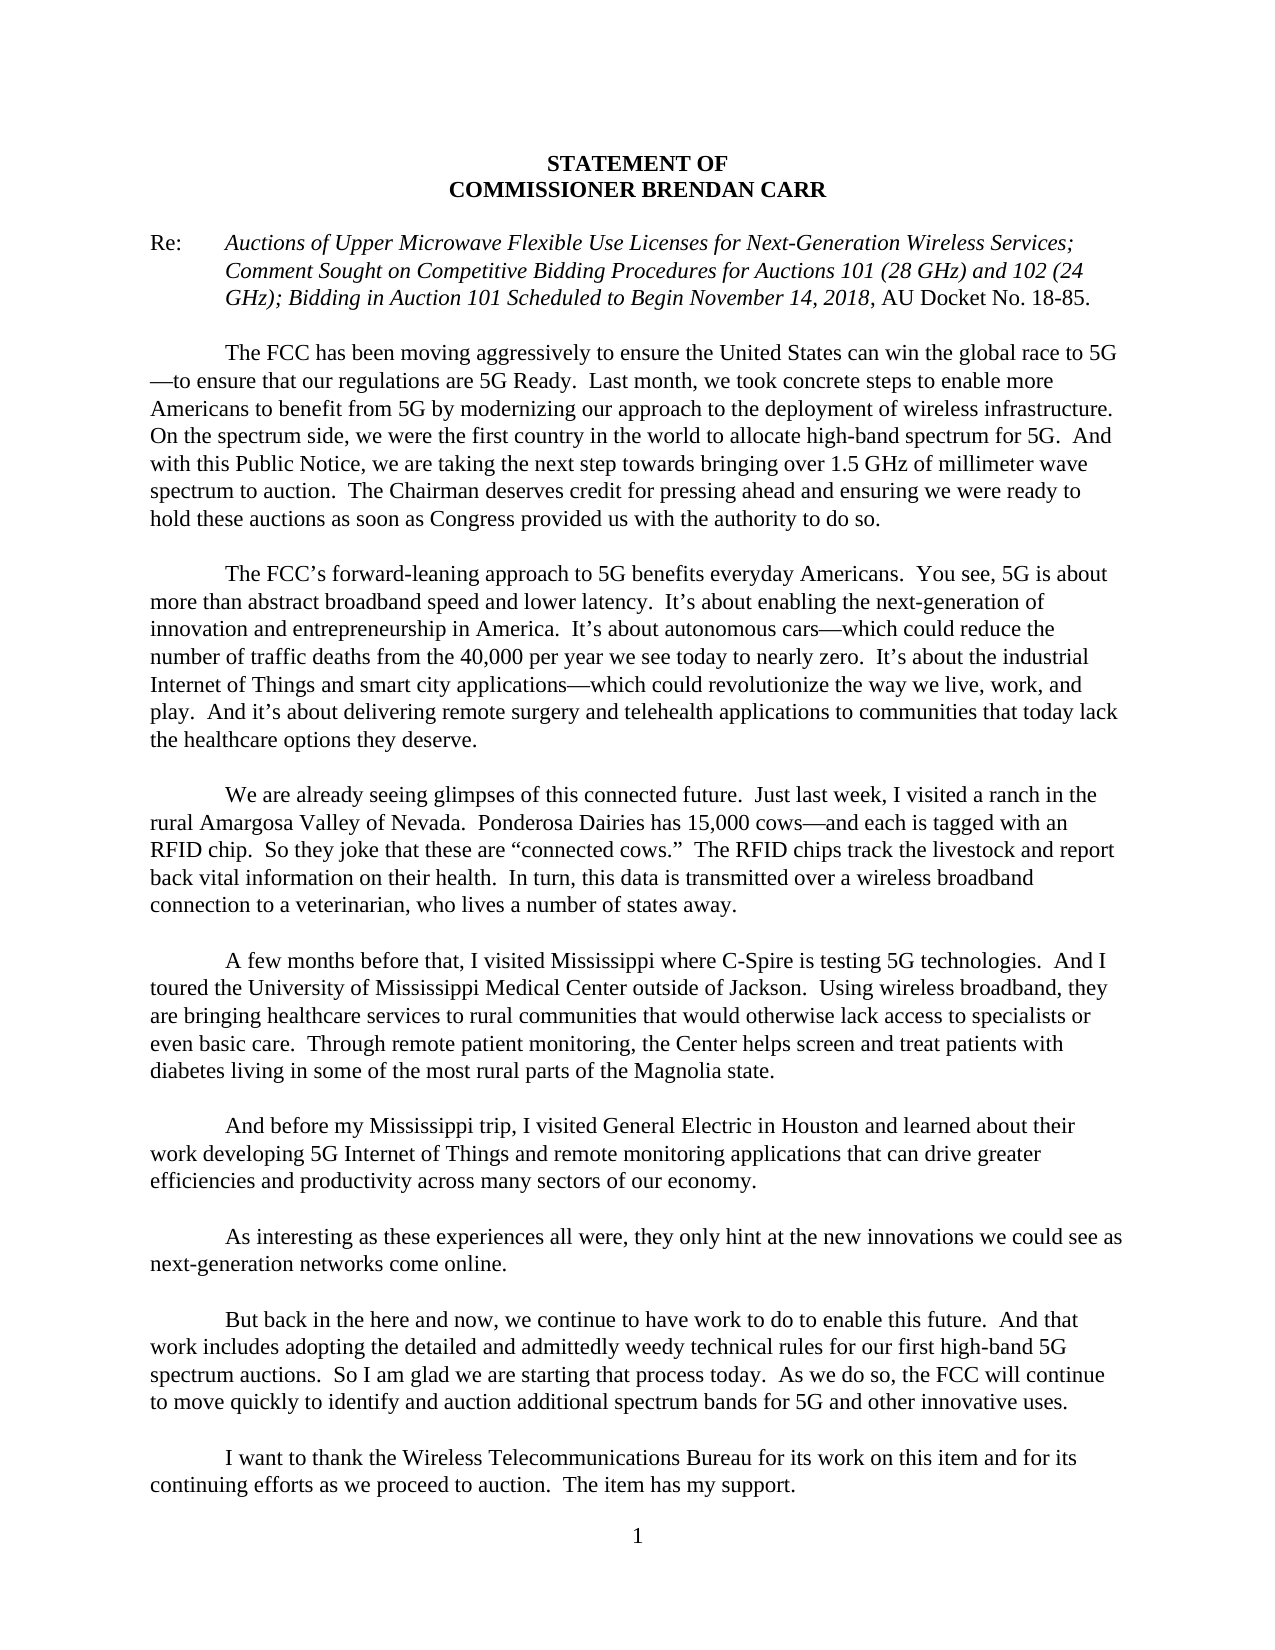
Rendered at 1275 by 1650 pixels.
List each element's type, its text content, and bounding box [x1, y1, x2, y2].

text STATEMENT OF COMMISSIONER BRENDAN CARR [150, 150, 1125, 203]
text Re: Auctions of Upper Microwave Flexible Use Licenses for Next-Generation Wireless Services; Comment Sought on Competitive Bidding Procedures for Auctions 101 (28 GHz) and 102 (24 GHz); Bidding in Auction 101 Scheduled to Begin November 14, 2018, AU Docket No. 18-85. [150, 229, 1125, 311]
text The FCC has been moving aggressively to ensure the United States can win the global race to 5G—to ensure that our regulations are 5G Ready. Last month, we took concrete steps to enable more Americans to benefit from 5G by modernizing our approach to the deployment of wireless infrastructure. On the spectrum side, we were the first country in the world to allocate high-band spectrum for 5G. And with this Public Notice, we are taking the next step towards bringing over 1.5 GHz of millimeter wave spectrum to auction. The Chairman deserves credit for pressing ahead and ensuring we were ready to hold these auctions as soon as Congress provided us with the authority to do so. [150, 339, 1125, 531]
text We are already seeing glimpses of this connected future. Just last week, I visited a ranch in the rural Amargosa Valley of Nevada. Ponderosa Dairies has 15,000 cows—and each is tagged with an RFID chip. So they joke that these are “connected cows.” The RFID chips track the livestock and report back vital information on their health. In turn, this data is transmitted over a wireless broadband connection to a veterinarian, who lives a number of states away. [150, 781, 1125, 918]
text But back in the here and now, we continue to have work to do to enable this future. And that work includes adopting the detailed and admittedly weedy technical rules for our first high-band 5G spectrum auctions. So I am glad we are starting that process today. As we do so, the FCC will continue to move quickly to identify and auction additional spectrum bands for 5G and other innovative uses. [150, 1306, 1125, 1415]
text The FCC’s forward-leaning approach to 5G benefits everyday Americans. You see, 5G is about more than abstract broadband speed and lower latency. It’s about enabling the next-generation of innovation and entrepreneurship in America. It’s about autonomous cars—which could reduce the number of traffic deaths from the 40,000 per year we see today to nearly zero. It’s about the industrial Internet of Things and smart city applications—which could revolutionize the way we live, work, and play. And it’s about delivering remote surgery and telehealth applications to communities that today lack the healthcare options they deserve. [150, 560, 1125, 752]
text I want to thank the Wireless Telecommunications Bureau for its work on this item and for its continuing efforts as we proceed to auction. The item has my support. [150, 1444, 1125, 1498]
text And before my Mississippi trip, I visited General Electric in Houston and learned about their work developing 5G Internet of Things and remote monitoring applications that can drive greater efficiencies and productivity across many sectors of our economy. [150, 1112, 1125, 1194]
text A few months before that, I visited Mississippi where C-Spire is testing 5G technologies. And I toured the University of Mississippi Medical Center outside of Jackson. Using wireless broadband, they are bringing healthcare services to rural communities that would otherwise lack access to specialists or even basic care. Through remote patient monitoring, the Center helps screen and treat patients with diabetes living in some of the most rural parts of the Magnolia state. [150, 947, 1125, 1083]
text As interesting as these experiences all were, they only hint at the new innovations we could see as next-generation networks come online. [150, 1223, 1125, 1277]
